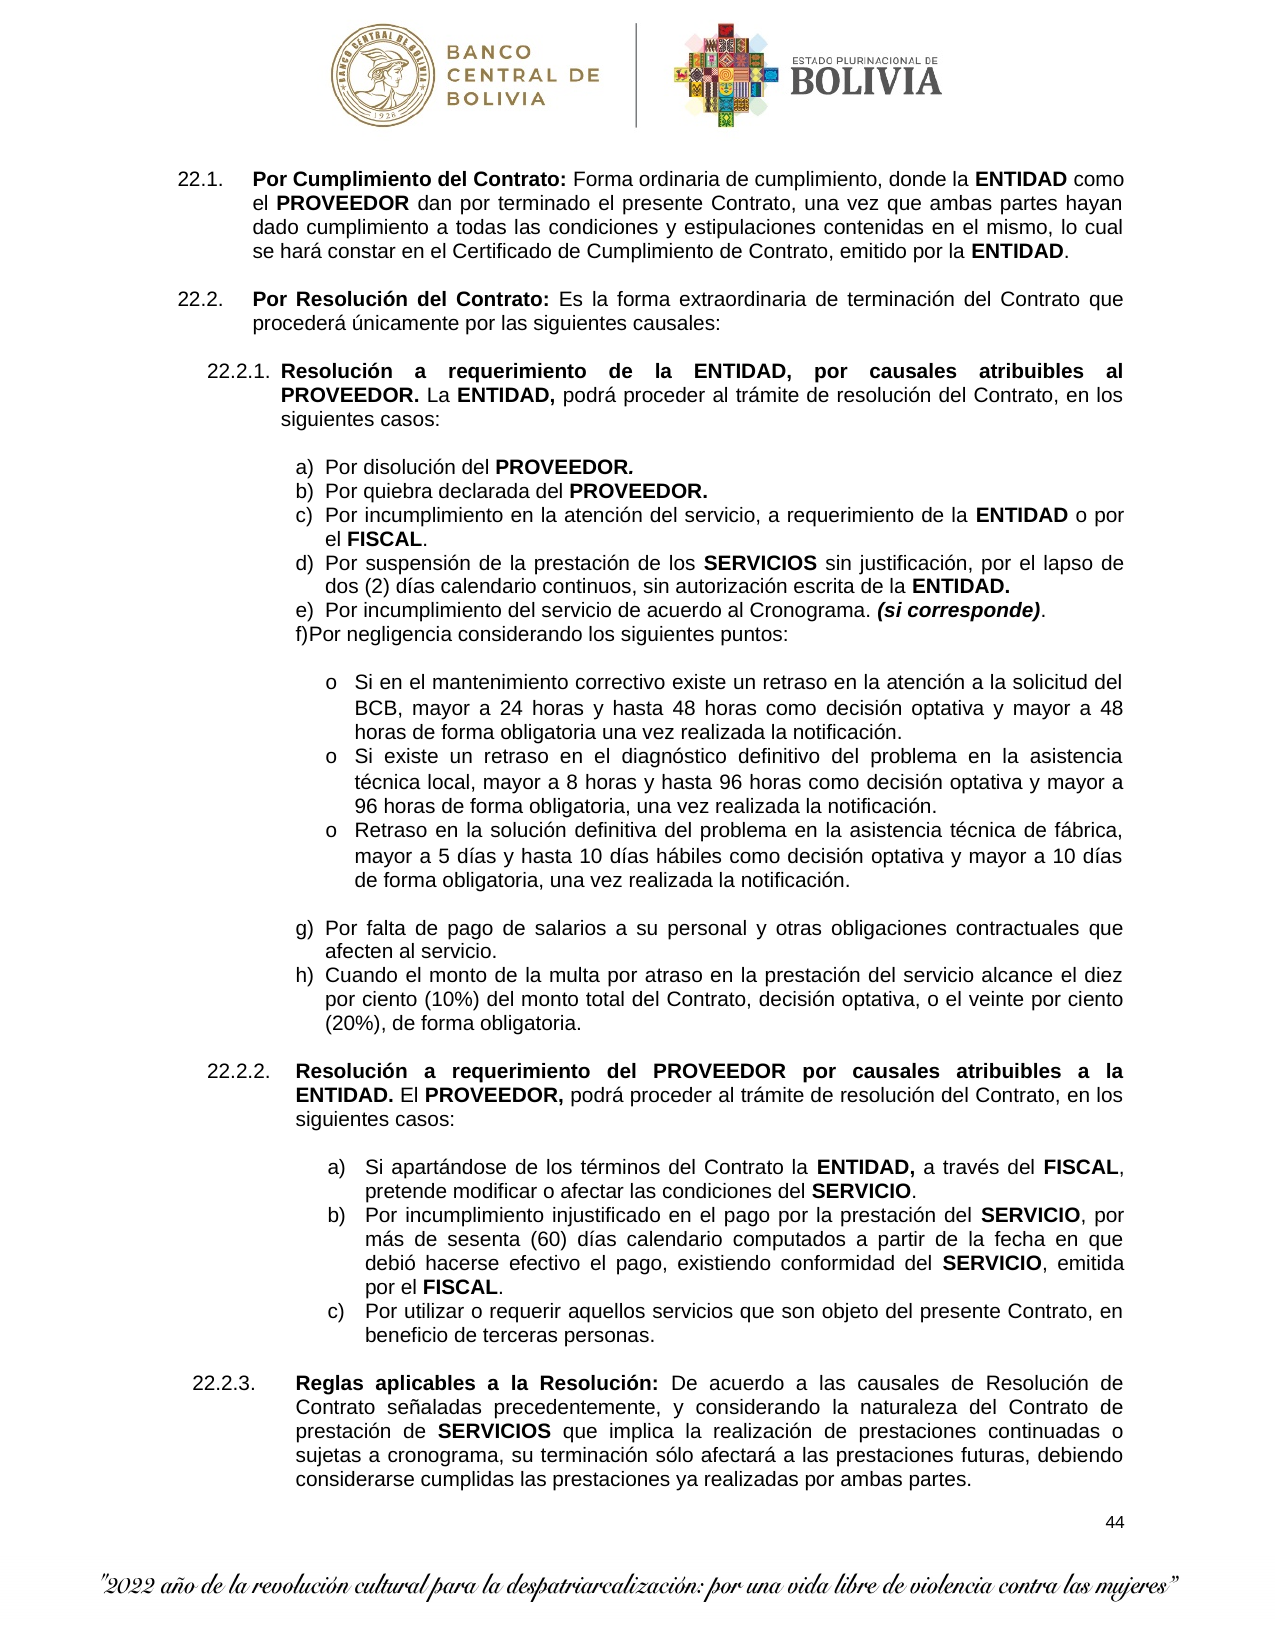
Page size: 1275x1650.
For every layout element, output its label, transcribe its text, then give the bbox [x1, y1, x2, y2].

picture [0, 5, 1272, 166]
list Resolución a requerimiento del PROVEEDOR por causales atribuibles a la ENTIDAD. El PROVEEDOR, podrá proceder al trámite de resolución del Contrato, en los siguientes casos: [207, 1059, 1124, 1131]
list Si existe un retraso en el diagnóstico definitivo del problema en la asistencia técnica local, mayor a 8 horas y hasta 96 horas como decisión optativa y mayor a 96 horas de forma obligatoria, una vez realizada la notificación. [325, 744, 1124, 818]
list Por falta de pago de salarios a su personal y otras obligaciones contractuales que afecten al servicio. [295, 915, 1124, 963]
list Por Resolución del Contrato: Es la forma extraordinaria de terminación del Contrato que procederá únicamente por las siguientes causales: [177, 287, 1124, 335]
list Por incumplimiento injustificado en el pago por la prestación del SERVICIO, por más de sesenta (60) días calendario computados a partir de la fecha en que debió hacerse efectivo el pago, existiendo conformidad del SERVICIO, emitida por el FISCAL. [327, 1203, 1124, 1299]
list Cuando el monto de la multa por atraso en la prestación del servicio alcance el diez por ciento (10%) del monto total del Contrato, decisión optativa, o el veinte por ciento (20%), de forma obligatoria. [295, 963, 1124, 1035]
list Si en el mantenimiento correctivo existe un retraso en la atención a la solicitud del BCB, mayor a 24 horas y hasta 48 horas como decisión optativa y mayor a 48 horas de forma obligatoria una vez realizada la notificación. [325, 670, 1124, 744]
list Por quiebra declarada del PROVEEDOR. [295, 478, 1124, 502]
list Resolución a requerimiento de la ENTIDAD, por causales atribuibles al PROVEEDOR. La ENTIDAD, podrá proceder al trámite de resolución del Contrato, en los siguientes casos: [207, 359, 1124, 431]
list Si apartándose de los términos del Contrato la ENTIDAD, a través del FISCAL, pretende modificar o afectar las condiciones del SERVICIO. [327, 1155, 1124, 1203]
list Por incumplimiento en la atención del servicio, a requerimiento de la ENTIDAD o por el FISCAL. [295, 502, 1124, 550]
list Por negligencia considerando los siguientes puntos: [295, 622, 1124, 646]
list Retraso en la solución definitiva del problema en la asistencia técnica de fábrica, mayor a 5 días y hasta 10 días hábiles como decisión optativa y mayor a 10 días de forma obligatoria, una vez realizada la notificación. [325, 818, 1124, 891]
list Por utilizar o requerir aquellos servicios que son objeto del presente Contrato, en beneficio de terceras personas. [327, 1299, 1124, 1347]
list Por incumplimiento del servicio de acuerdo al Cronograma. (si corresponde). [295, 598, 1124, 622]
list Por disolución del PROVEEDOR. [295, 454, 1124, 478]
list Reglas aplicables a la Resolución: De acuerdo a las causales de Resolución de Contrato señaladas precedentemente, y considerando la naturaleza del Contrato de prestación de SERVICIOS que implica la realización de prestaciones continuadas o sujetas a cronograma, su terminación sólo afectará a las prestaciones futuras, debiendo considerarse cumplidas las prestaciones ya realizadas por ambas partes. [192, 1371, 1124, 1490]
list Por suspensión de la prestación de los SERVICIOS sin justificación, por el lapso de dos (2) días calendario continuos, sin autorización escrita de la ENTIDAD. [295, 550, 1124, 598]
list Por Cumplimiento del Contrato: Forma ordinaria de cumplimiento, donde la ENTIDAD como el PROVEEDOR dan por terminado el presente Contrato, una vez que ambas partes hayan dado cumplimiento a todas las condiciones y estipulaciones contenidas en el mismo, lo cual se hará constar en el Certificado de Cumplimiento de Contrato, emitido por la ENTIDAD. [177, 148, 1124, 263]
picture [0, 1556, 1275, 1621]
